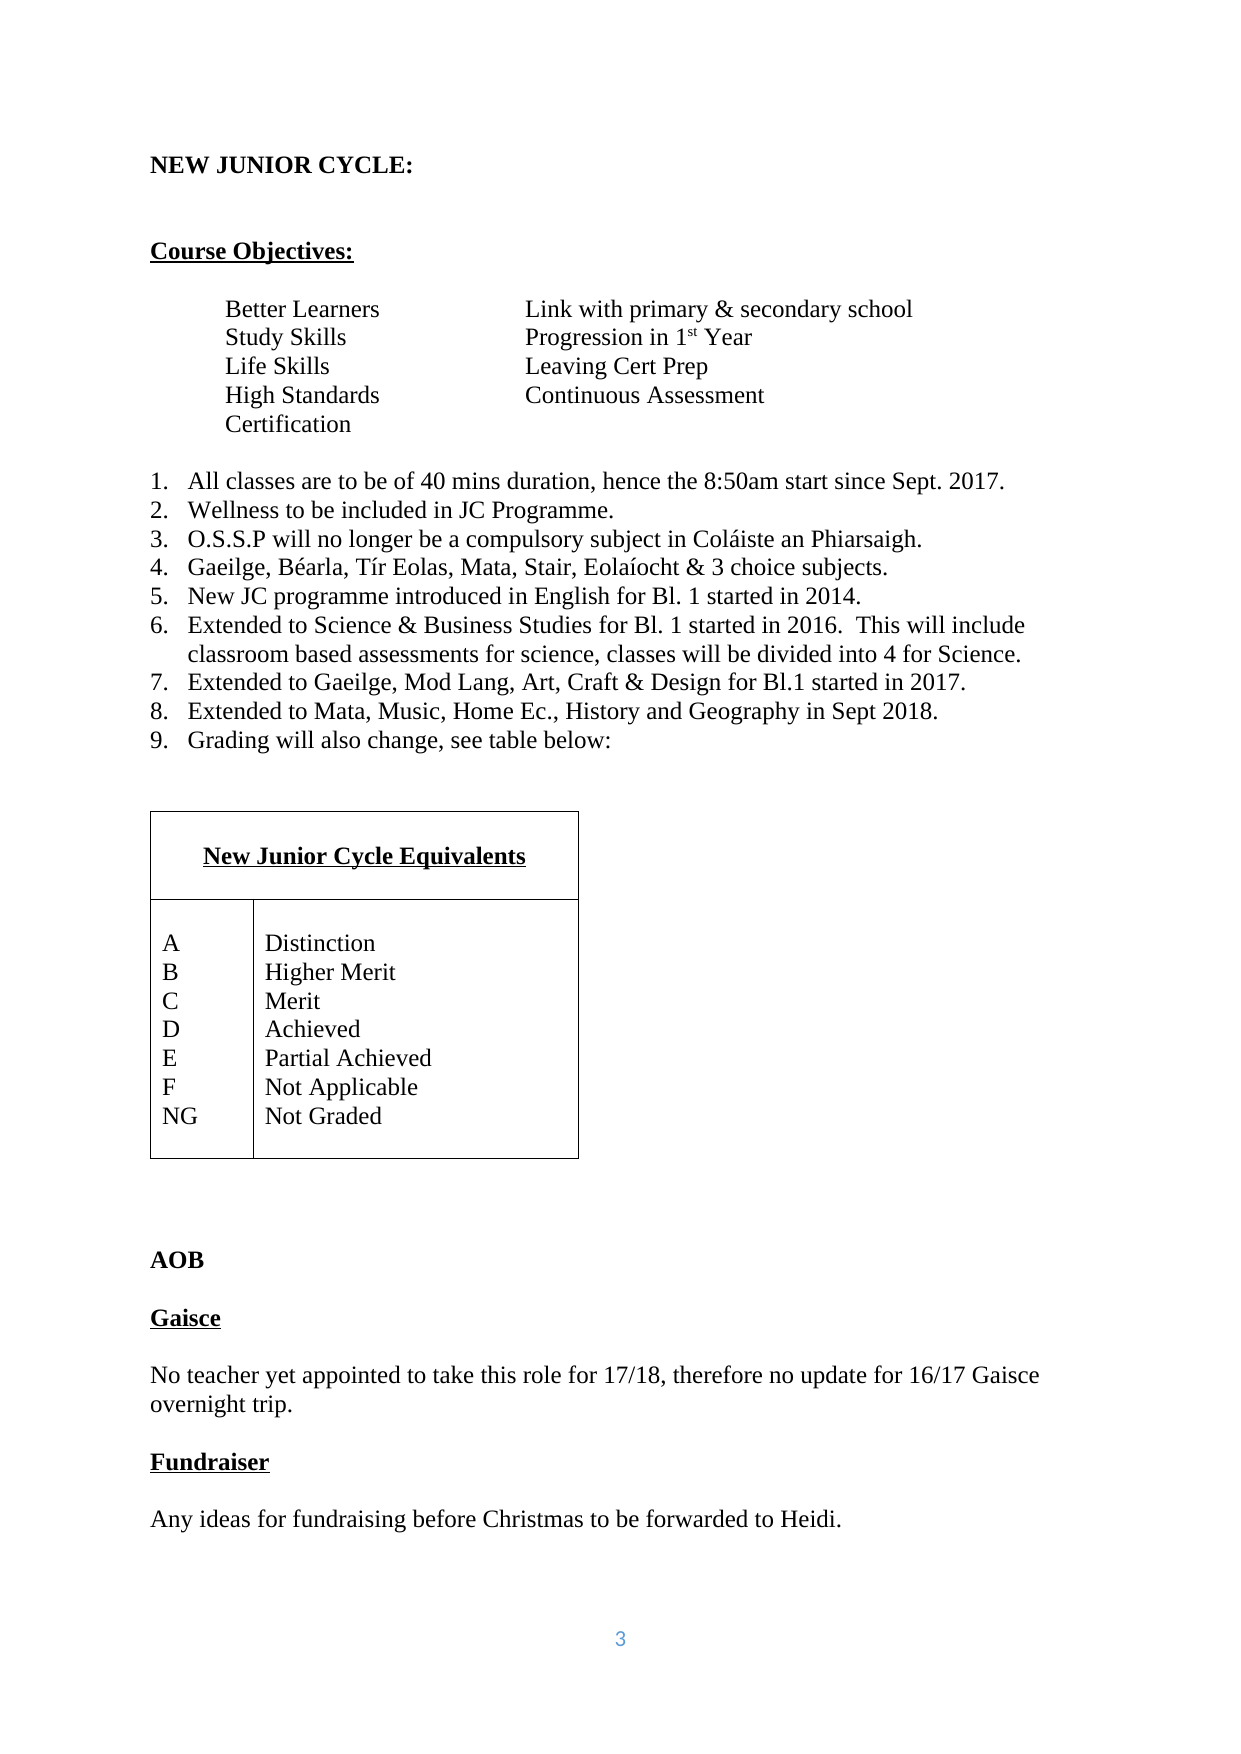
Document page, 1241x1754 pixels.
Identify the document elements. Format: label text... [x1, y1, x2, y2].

list New JC programme introduced in English for Bl. 1 started in 2014. [150, 581, 1090, 610]
text Better Learners Link with primary & secondary school [150, 294, 1090, 322]
text Gaisce [150, 1303, 1090, 1332]
text Study Skills Progression in 1st Year [225, 322, 1090, 351]
text Course Objectives: [150, 236, 1090, 265]
text High Standards Continuous Assessment [225, 380, 1090, 409]
list O.S.S.P will no longer be a compulsory subject in Coláiste an Phiarsaigh. [150, 524, 1090, 552]
text Any ideas for fundraising before Christmas to be forwarded to Heidi. [150, 1504, 1090, 1533]
table_cell A B C D E F NG [151, 900, 253, 1158]
text Fundraiser [150, 1447, 1090, 1476]
list Wellness to be included in JC Programme. [150, 495, 1090, 524]
table_header New Junior Cycle Equivalents [151, 812, 578, 898]
list Extended to Gaeilge, Mod Lang, Art, Craft & Design for Bl.1 started in 2017. [150, 667, 1090, 696]
list Grading will also change, see table below: [150, 725, 1090, 754]
list Extended to Science & Business Studies for Bl. 1 started in 2016. This will include classroom based assessments for science, classes will be divided into 4 for Science. [150, 610, 1090, 667]
list All classes are to be of 40 mins duration, hence the 8:50am start since Sept. 2017. [150, 466, 1090, 495]
table_cell Distinction Higher Merit Merit Achieved Partial Achieved Not Applicable Not Graded [254, 900, 578, 1158]
list Gaeilge, Béarla, Tír Eolas, Mata, Stair, Eolaíocht & 3 choice subjects. [150, 552, 1090, 581]
text NEW JUNIOR CYCLE: [150, 150, 1090, 179]
text Certification [225, 409, 1090, 437]
text Life Skills Leaving Cert Prep [225, 351, 1090, 380]
text AOB [150, 1246, 1090, 1274]
text No teacher yet appointed to take this role for 17/18, therefore no update for 16/17 Gaisce overnight trip. [150, 1361, 1090, 1418]
list Extended to Mata, Music, Home Ec., History and Geography in Sept 2018. [150, 696, 1090, 725]
